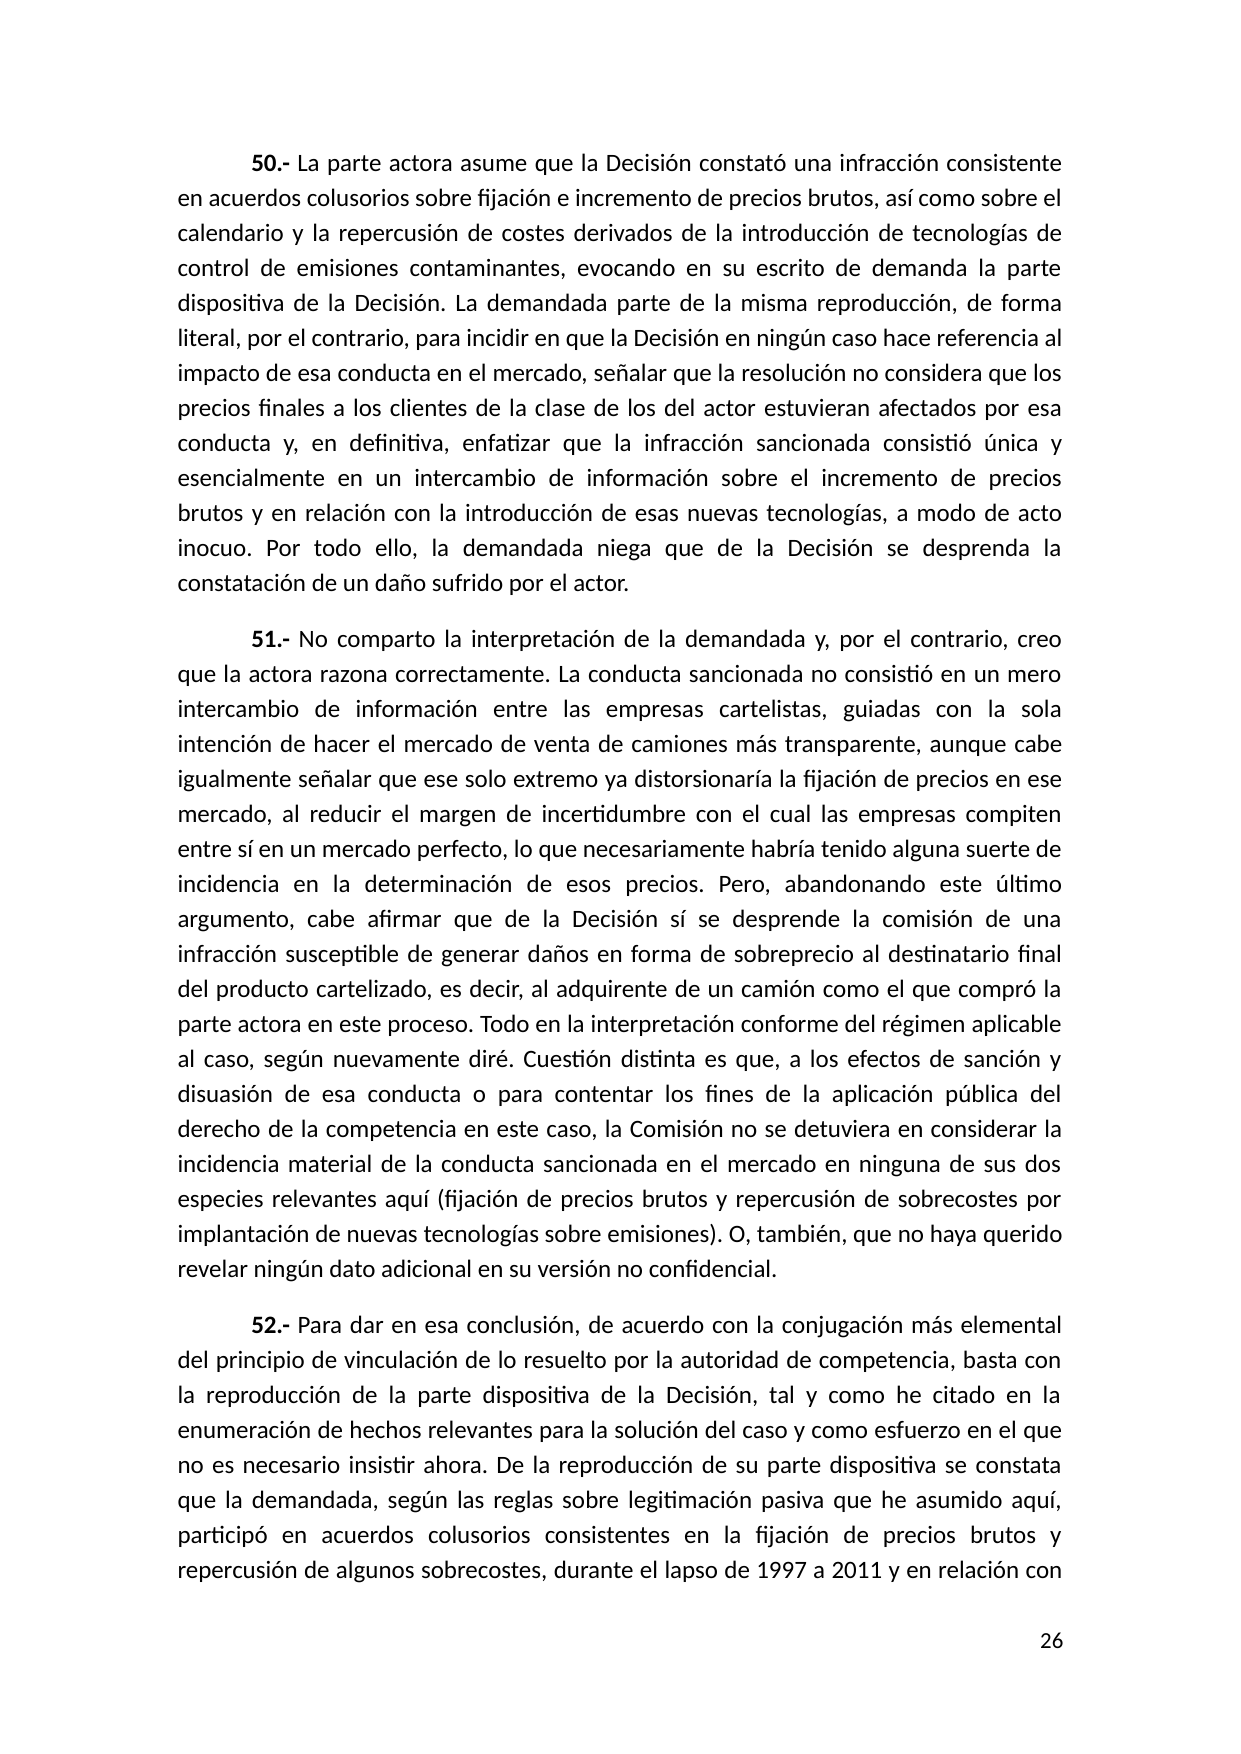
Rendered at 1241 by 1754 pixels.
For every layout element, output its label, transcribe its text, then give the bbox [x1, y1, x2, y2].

text 50.- La parte actora asume que la Decisión constató una infracción consistente en acuerdos colusorios sobre fijación e incremento de precios brutos, así como sobre el calendario y la repercusión de costes derivados de la introducción de tecnologías de control de emisiones contaminantes, evocando en su escrito de demanda la parte dispositiva de la Decisión. La demandada parte de la misma reproducción, de forma literal, por el contrario, para incidir en que la Decisión en ningún caso hace referencia al impacto de esa conducta en el mercado, señalar que la resolución no considera que los precios finales a los clientes de la clase de los del actor estuvieran afectados por esa conducta y, en definitiva, enfatizar que la infracción sancionada consistió única y esencialmente en un intercambio de información sobre el incremento de precios brutos y en relación con la introducción de esas nuevas tecnologías, a modo de acto inocuo. Por todo ello, la demandada niega que de la Decisión se desprenda la constatación de un daño sufrido por el actor. [177, 148, 1063, 598]
text 51.- No comparto la interpretación de la demandada y, por el contrario, creo que la actora razona correctamente. La conducta sancionada no consistió en un mero intercambio de información entre las empresas cartelistas, guiadas con la sola intención de hacer el mercado de venta de camiones más transparente, aunque cabe igualmente señalar que ese solo extremo ya distorsionaría la fijación de precios en ese mercado, al reducir el margen de incertidumbre con el cual las empresas compiten entre sí en un mercado perfecto, lo que necesariamente habría tenido alguna suerte de incidencia en la determinación de esos precios. Pero, abandonando este último argumento, cabe afirmar que de la Decisión sí se desprende la comisión de una infracción susceptible de generar daños en forma de sobreprecio al destinatario final del producto cartelizado, es decir, al adquirente de un camión como el que compró la parte actora en este proceso. Todo en la interpretación conforme del régimen aplicable al caso, según nuevamente diré. Cuestión distinta es que, a los efectos de sanción y disuasión de esa conducta o para contentar los fines de la aplicación pública del derecho de la competencia en este caso, la Comisión no se detuviera en considerar la incidencia material de la conducta sancionada en el mercado en ninguna de sus dos especies relevantes aquí (fijación de precios brutos y repercusión de sobrecostes por implantación de nuevas tecnologías sobre emisiones). O, también, que no haya querido revelar ningún dato adicional en su versión no confidencial. [177, 623, 1063, 1284]
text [177, 1309, 1063, 1585]
